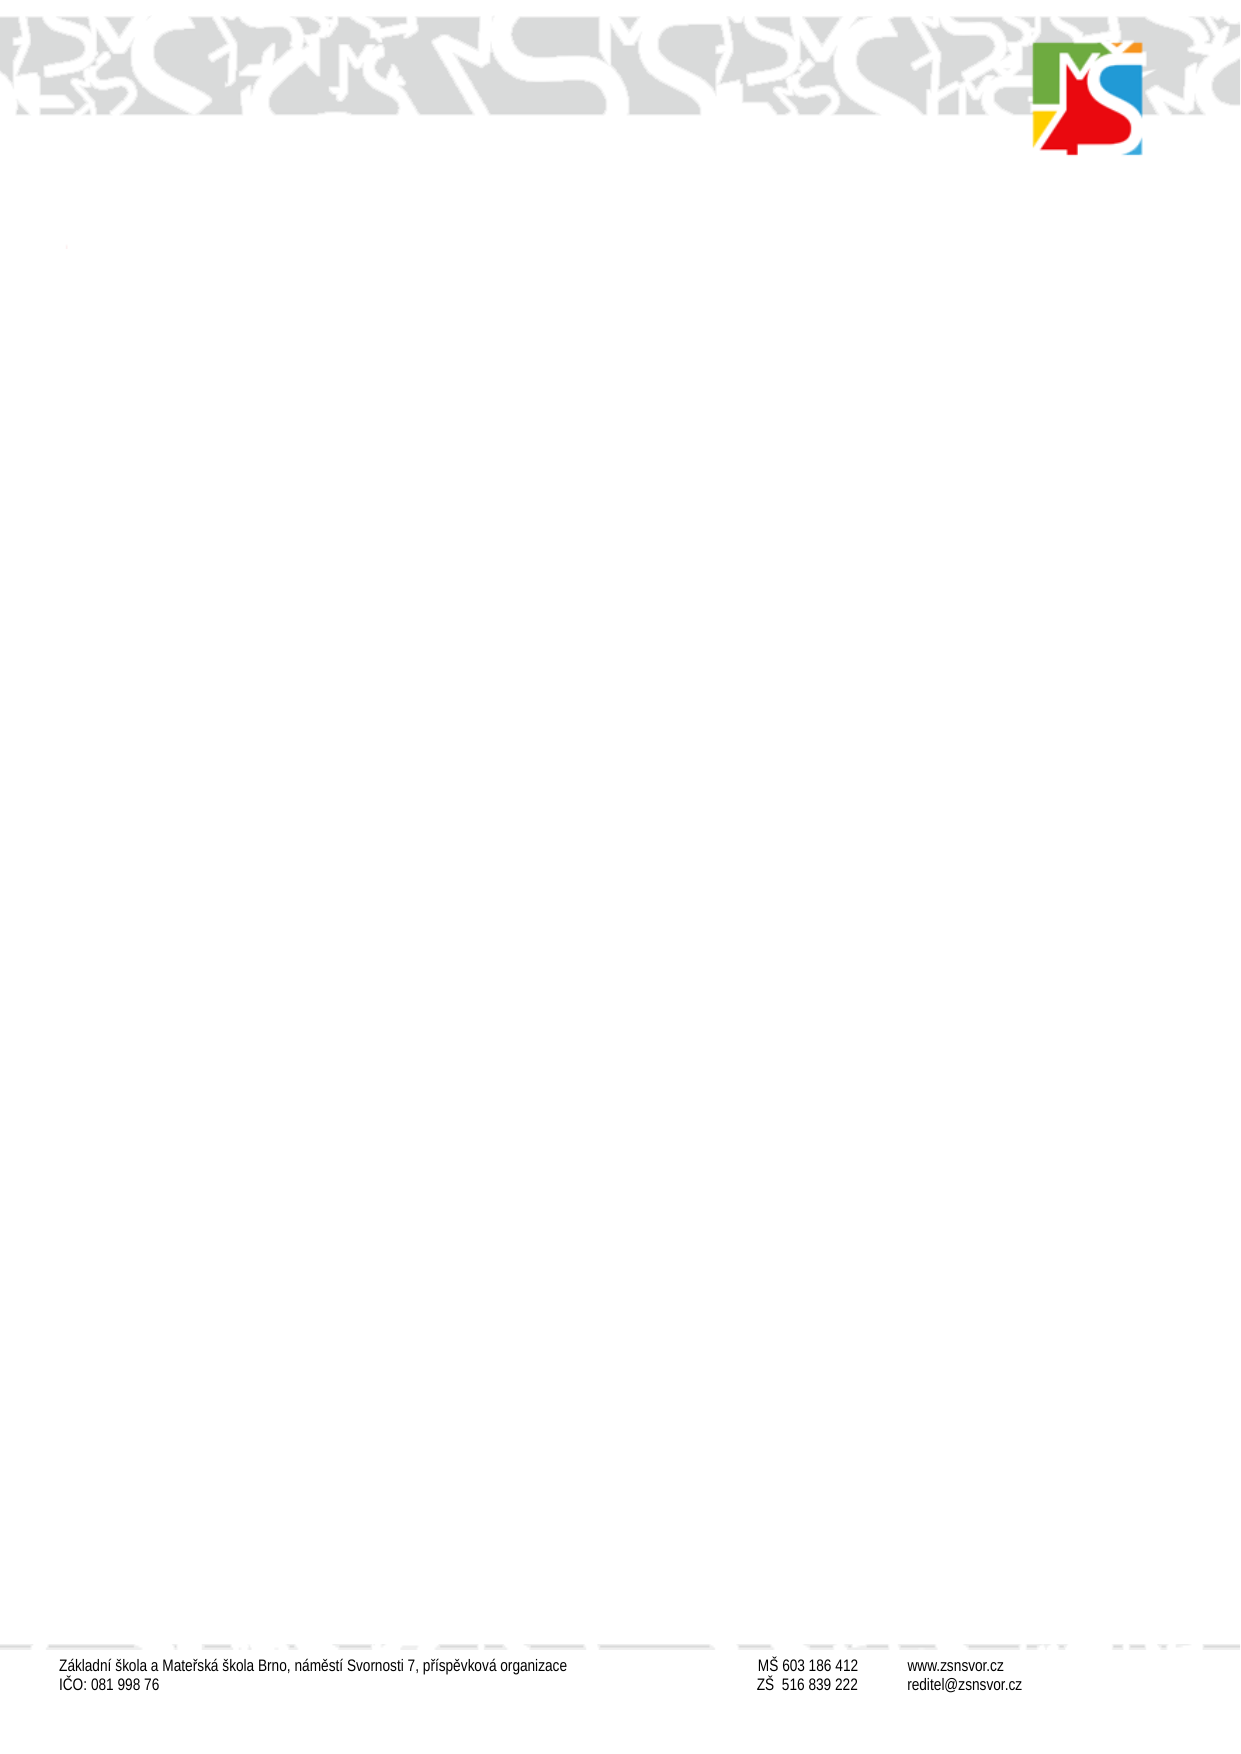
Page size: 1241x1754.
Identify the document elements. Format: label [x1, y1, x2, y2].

picture [0, 1644, 1241, 1650]
picture [0, 15, 1241, 249]
